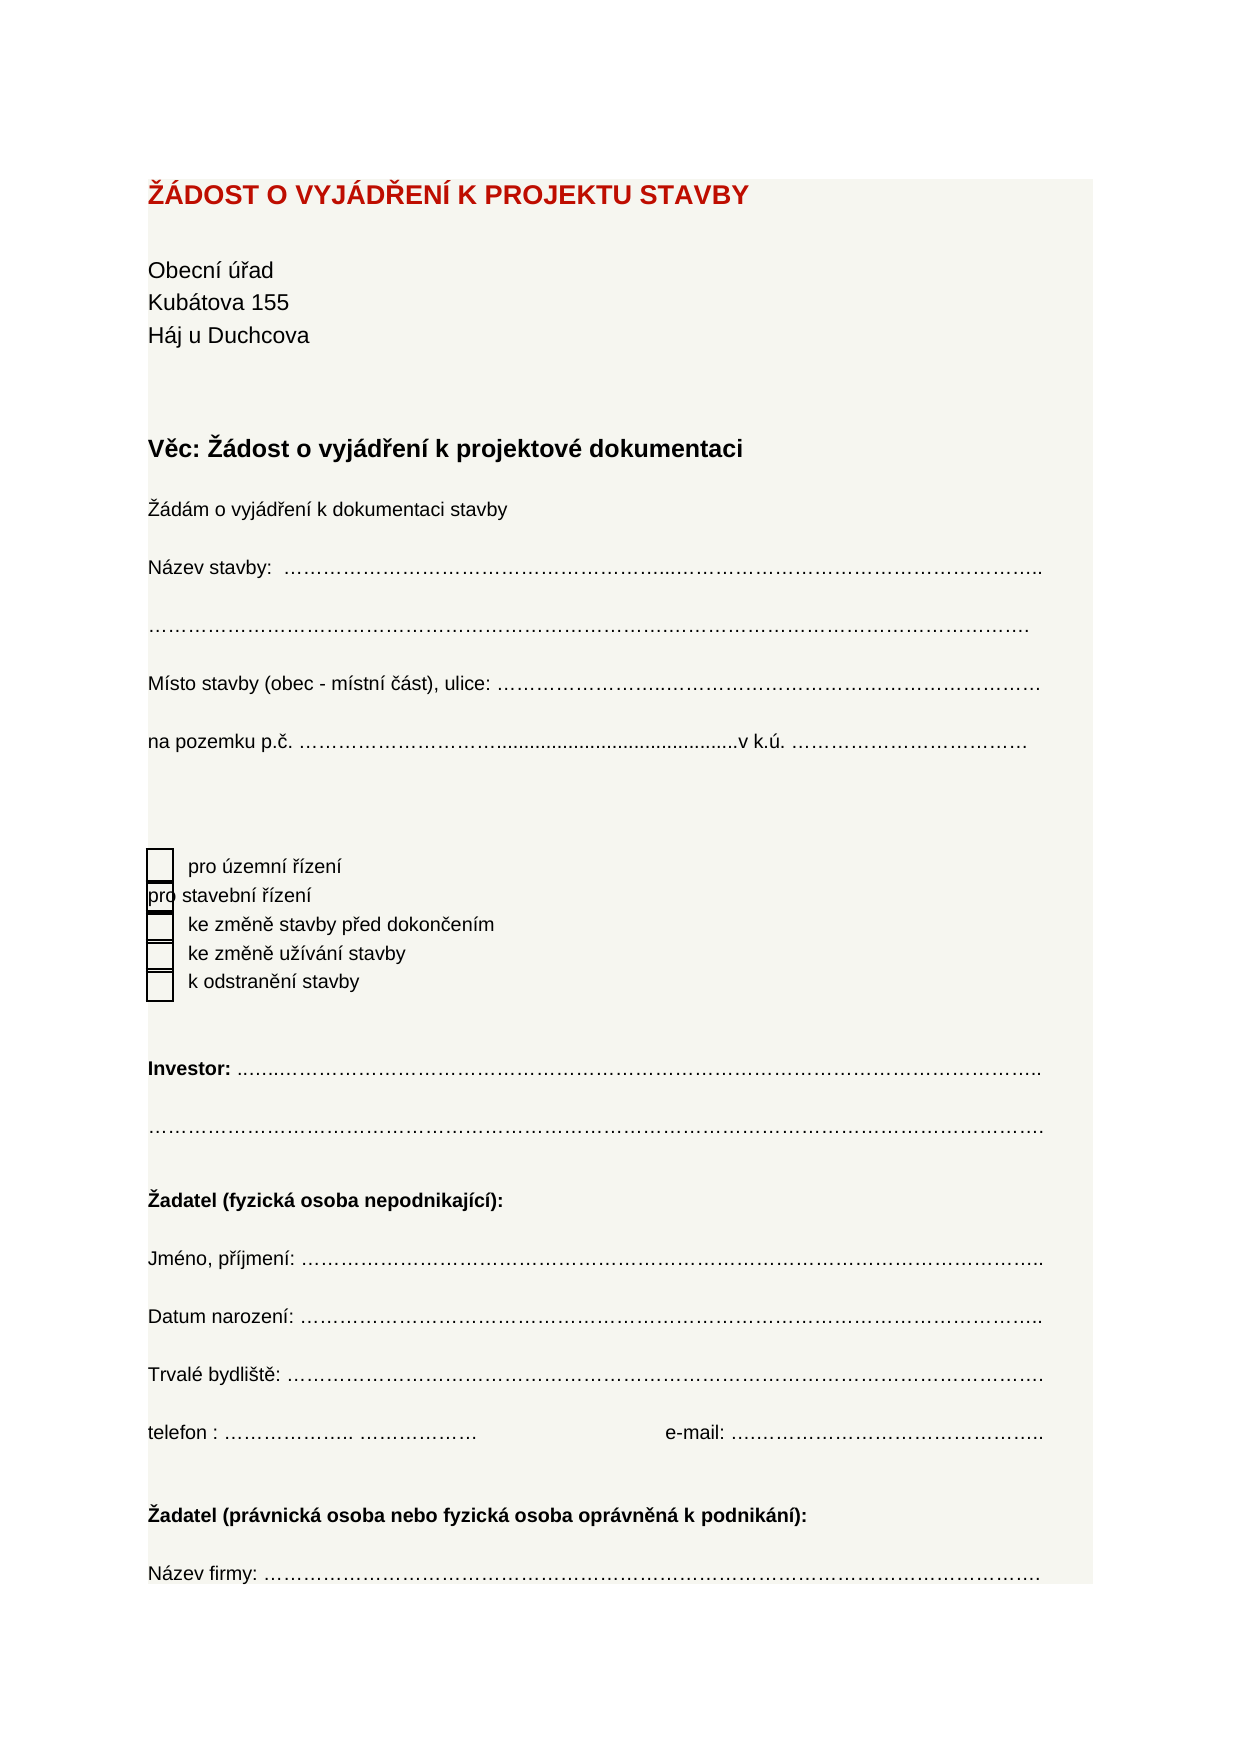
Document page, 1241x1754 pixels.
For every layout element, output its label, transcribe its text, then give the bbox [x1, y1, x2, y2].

text ke změně užívání stavby [174, 941, 1093, 964]
text Kubátova 155 [148, 289, 1093, 316]
table_header [148, 884, 172, 910]
text Místo stavby (obec - místní část), ulice: ……………………..………………………………………………… [148, 672, 1093, 694]
text ŽÁDOST O VYJÁDŘENÍ K PROJEKTU STAVBY [148, 179, 1093, 210]
text Věc: Žádost o vyjádření k projektové dokumentaci [148, 434, 1093, 463]
table_header [148, 970, 172, 1000]
text …………………………………………………………………….………………………………………………. [148, 614, 1093, 637]
table_header [148, 850, 172, 880]
text ke změně stavby před dokončením [174, 912, 1093, 935]
table_header [148, 913, 172, 939]
text Trvalé bydliště: ……………………………………………………………………………………………………. [148, 1363, 1093, 1385]
text na pozemku p.č. …………………………............................................v k.ú. ……………………………… [148, 730, 1093, 752]
text Žádám o vyjádření k dokumentaci stavby [148, 498, 1093, 521]
text telefon : ……………….. ……………… e-mail: ….…………………………………….. [148, 1421, 1093, 1443]
table_header [148, 941, 172, 968]
text Název stavby: …………………………………………………...……………………………………………….. [148, 556, 1093, 579]
text Jméno, příjmení: ………………………………………………………………………………………………….. [148, 1247, 1093, 1269]
text Háj u Duchcova [148, 322, 1093, 348]
text Datum narození: ………………………………………………………………………………………………….. [148, 1305, 1093, 1327]
text k odstranění stavby [174, 970, 1093, 993]
text Žadatel (fyzická osoba nepodnikající): [148, 1189, 1093, 1212]
text Obecní úřad [148, 257, 1093, 283]
text Žadatel (právnická osoba nebo fyzická osoba oprávněná k podnikání): [148, 1504, 1093, 1526]
text pro územní řízení [174, 854, 1093, 877]
text Investor: ..…..…………………………………………………………………………………………………….. [148, 1057, 1093, 1080]
text Název firmy: ………………………………………………………………………………………………………. [148, 1562, 1093, 1584]
text ………………………………………………………………………………………………………………………. [148, 1115, 1093, 1138]
text pro stavební řízení [174, 883, 1093, 906]
